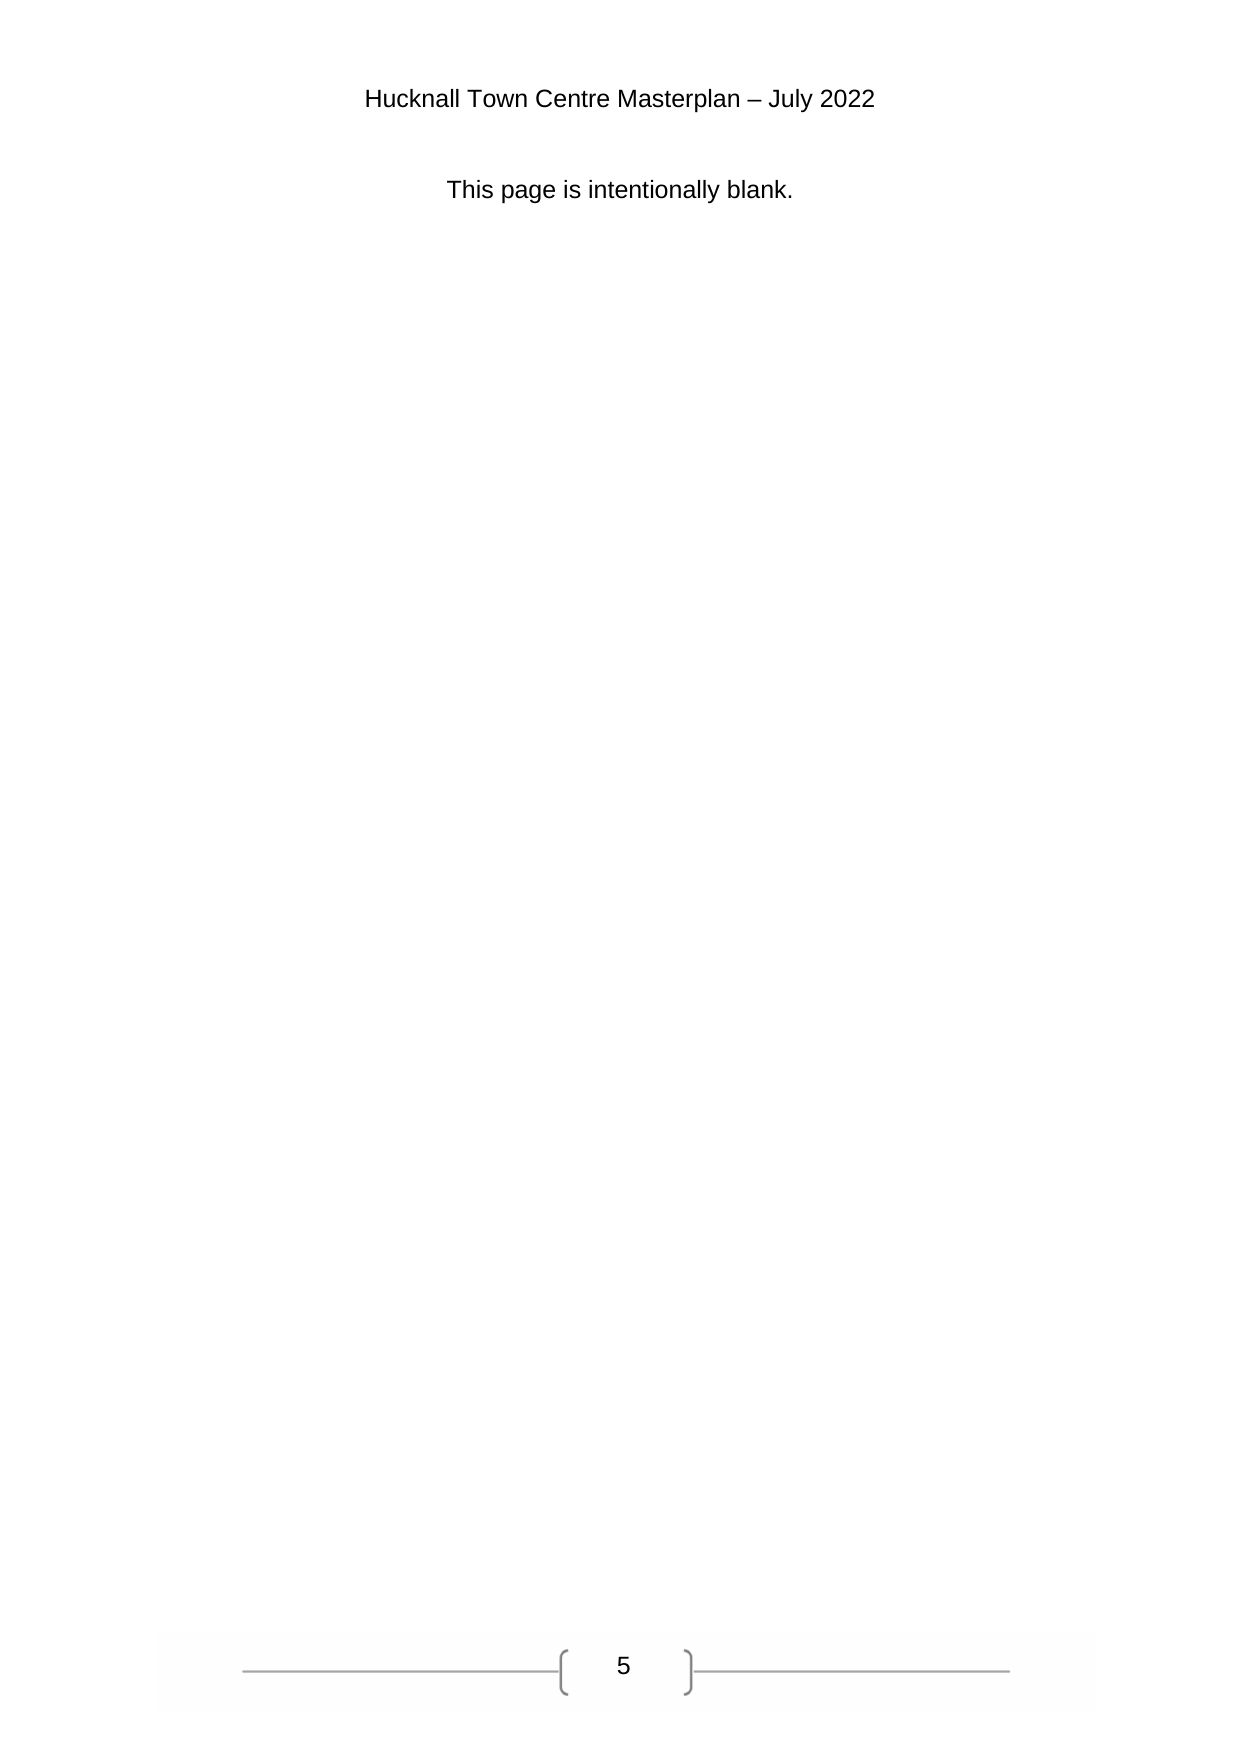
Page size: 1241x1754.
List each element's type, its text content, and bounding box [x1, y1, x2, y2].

text This page is intentionally blank. [112, 175, 1128, 204]
picture [156, 1633, 1096, 1712]
